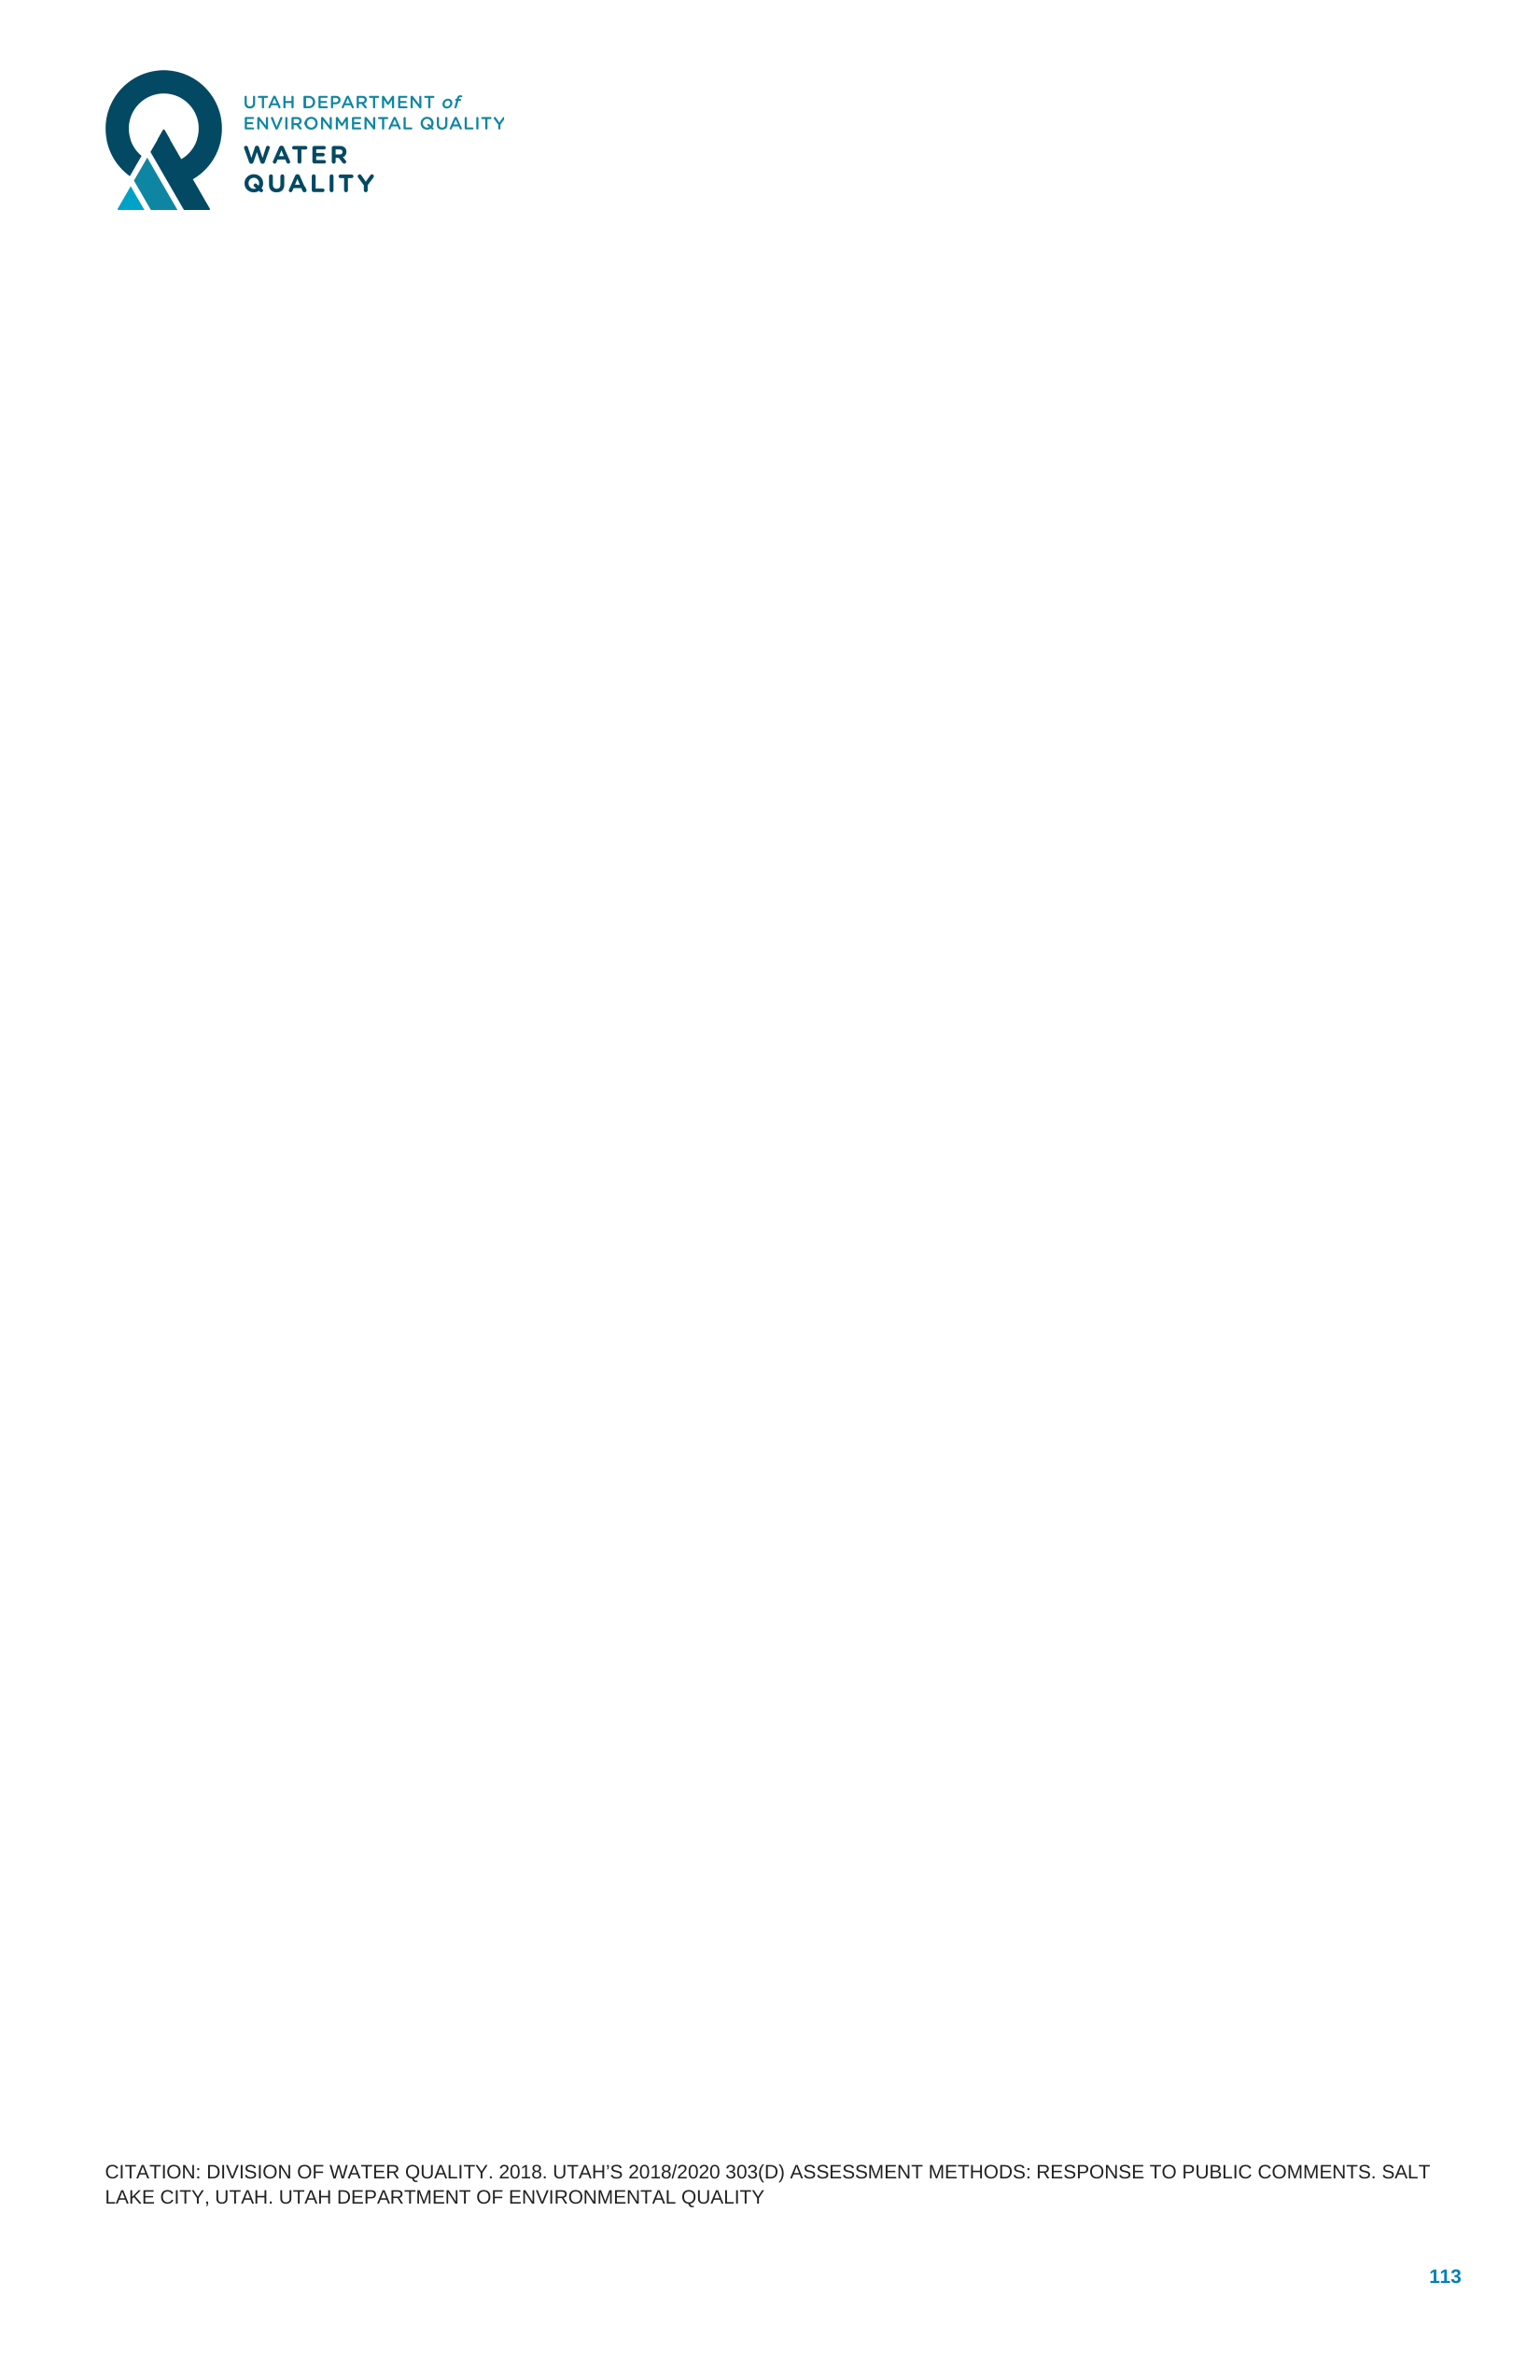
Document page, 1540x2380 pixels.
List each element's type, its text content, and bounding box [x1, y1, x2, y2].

picture [174, 70, 504, 210]
picture [105, 70, 198, 210]
text CITATION: DIVISION OF WATER QUALITY. 2018. UTAH’S 2018/2020 303(D) ASSESSMENT METHODS: RESPONSE TO PUBLIC COMMENTS. SALT LAKE CITY, UTAH. UTAH DEPARTMENT OF ENVIRONMENTAL QUALITY [105, 2161, 1462, 2208]
